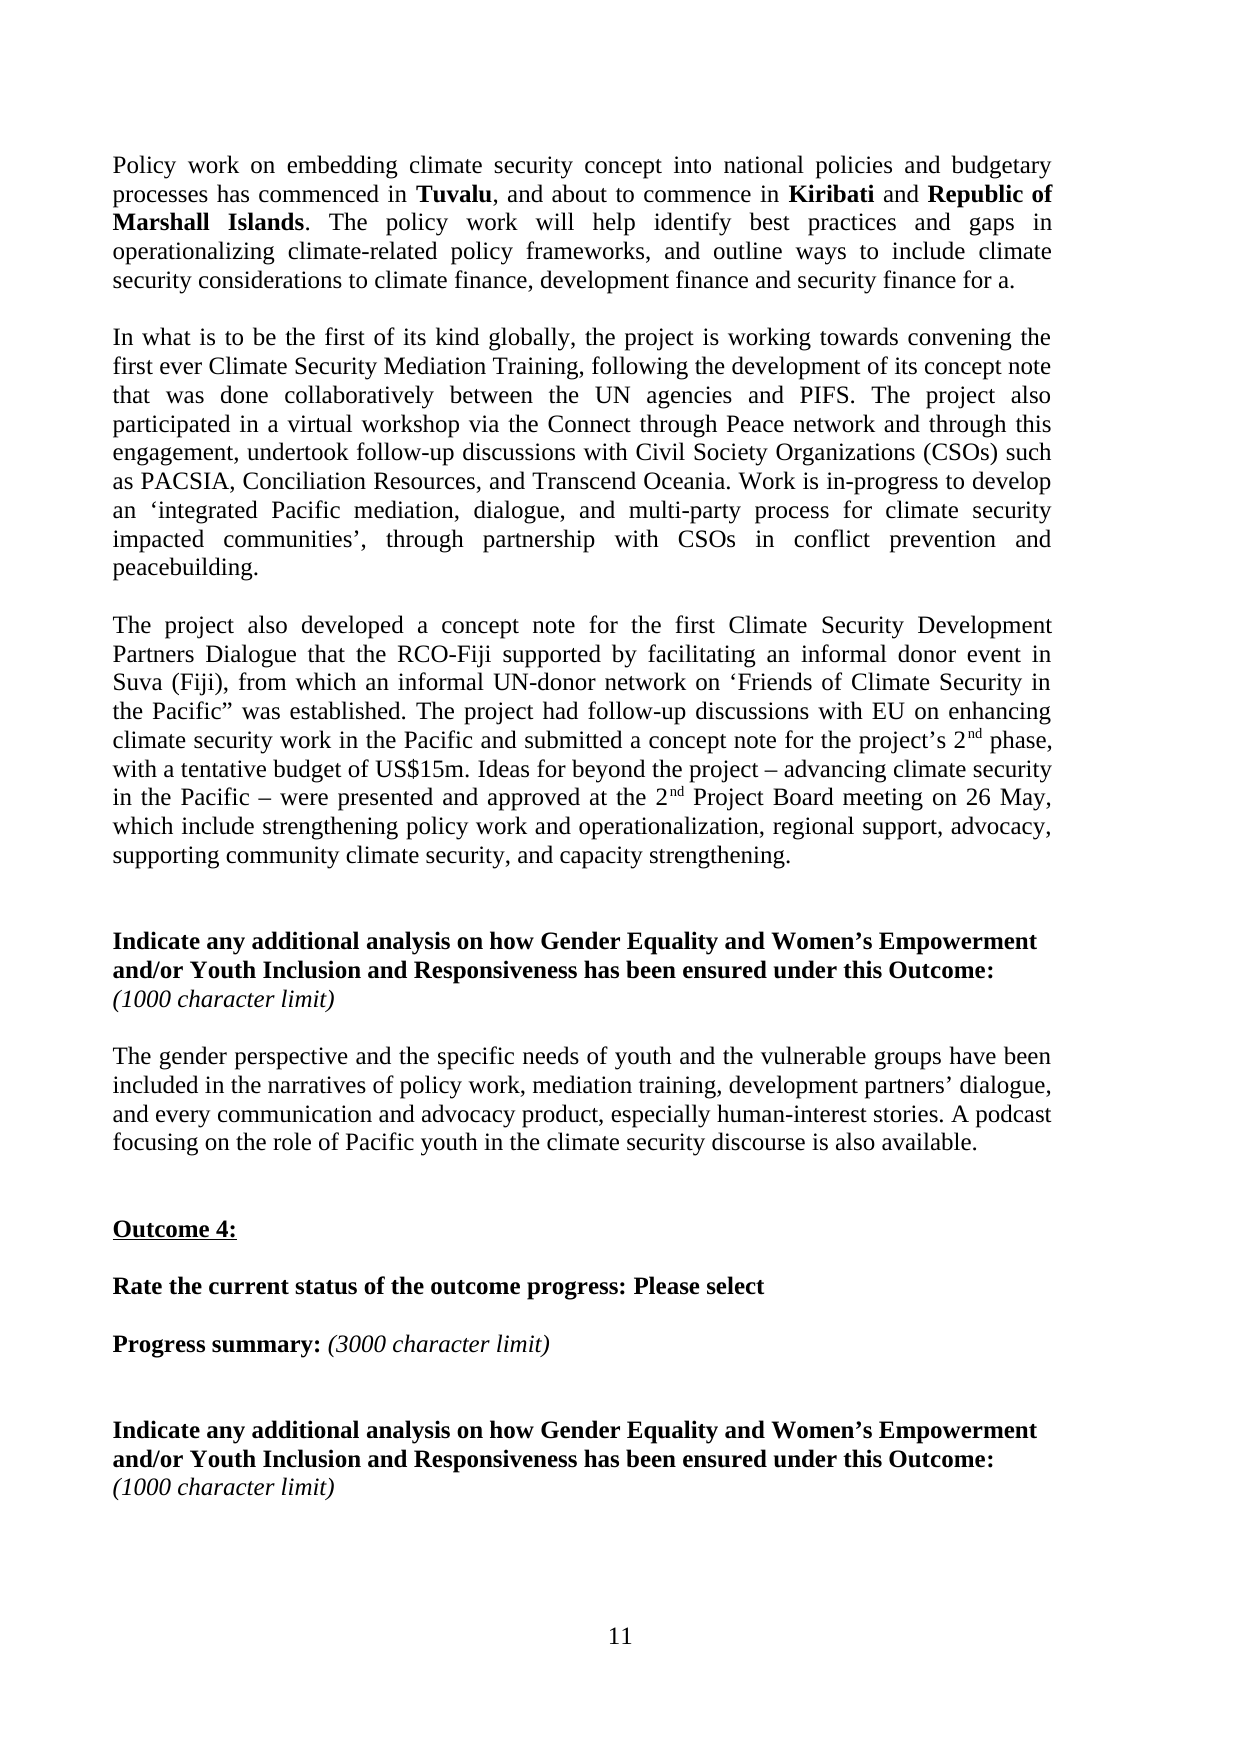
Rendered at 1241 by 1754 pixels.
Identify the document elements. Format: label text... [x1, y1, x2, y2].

text Progress summary: (3000 character limit) [112, 1329, 1053, 1357]
text Indicate any additional analysis on how Gender Equality and Women’s Empowerment and/or Youth Inclusion and Responsiveness has been ensured under this Outcome: (1000 character limit) [112, 1415, 1053, 1501]
text Policy work on embedding climate security concept into national policies and budgetary processes has commenced in Tuvalu, and about to commence in Kiribati and Republic of Marshall Islands. The policy work will help identify best practices and gaps in operationalizing climate-related policy frameworks, and outline ways to include climate security considerations to climate finance, development finance and security finance for a. [112, 150, 1053, 294]
text In what is to be the first of its kind globally, the project is working towards convening the first ever Climate Security Mediation Training, following the development of its concept note that was done collaboratively between the UN agencies and PIFS. The project also participated in a virtual workshop via the Connect through Peace network and through this engagement, undertook follow-up discussions with Civil Society Organizations (CSOs) such as PACSIA, Conciliation Resources, and Transcend Oceania. Work is in-progress to develop an ‘integrated Pacific mediation, dialogue, and multi-party process for climate security impacted communities’, through partnership with CSOs in conflict prevention and peacebuilding. [112, 322, 1053, 581]
text Rate the current status of the outcome progress: [112, 1271, 1053, 1300]
text The project also developed a concept note for the first Climate Security Development Partners Dialogue that the RCO-Fiji supported by facilitating an informal donor event in Suva (Fiji), from which an informal UN-donor network on ‘Friends of Climate Security in the Pacific” was established. The project had follow-up discussions with EU on enhancing climate security work in the Pacific and submitted a concept note for the project’s 2nd phase, with a tentative budget of US$15m. Ideas for beyond the project – advancing climate security in the Pacific – were presented and approved at the 2nd Project Board meeting on 26 May, which include strengthening policy work and operationalization, regional support, advocacy, supporting community climate security, and capacity strengthening. [112, 610, 1053, 869]
text Indicate any additional analysis on how Gender Equality and Women’s Empowerment and/or Youth Inclusion and Responsiveness has been ensured under this Outcome: (1000 character limit) [112, 926, 1053, 1012]
text The gender perspective and the specific needs of youth and the vulnerable groups have been included in the narratives of policy work, mediation training, development partners’ dialogue, and every communication and advocacy product, especially human-interest stories. A podcast focusing on the role of Pacific youth in the climate security discourse is also available. [112, 1041, 1053, 1156]
text Outcome 4: [112, 1214, 1053, 1242]
